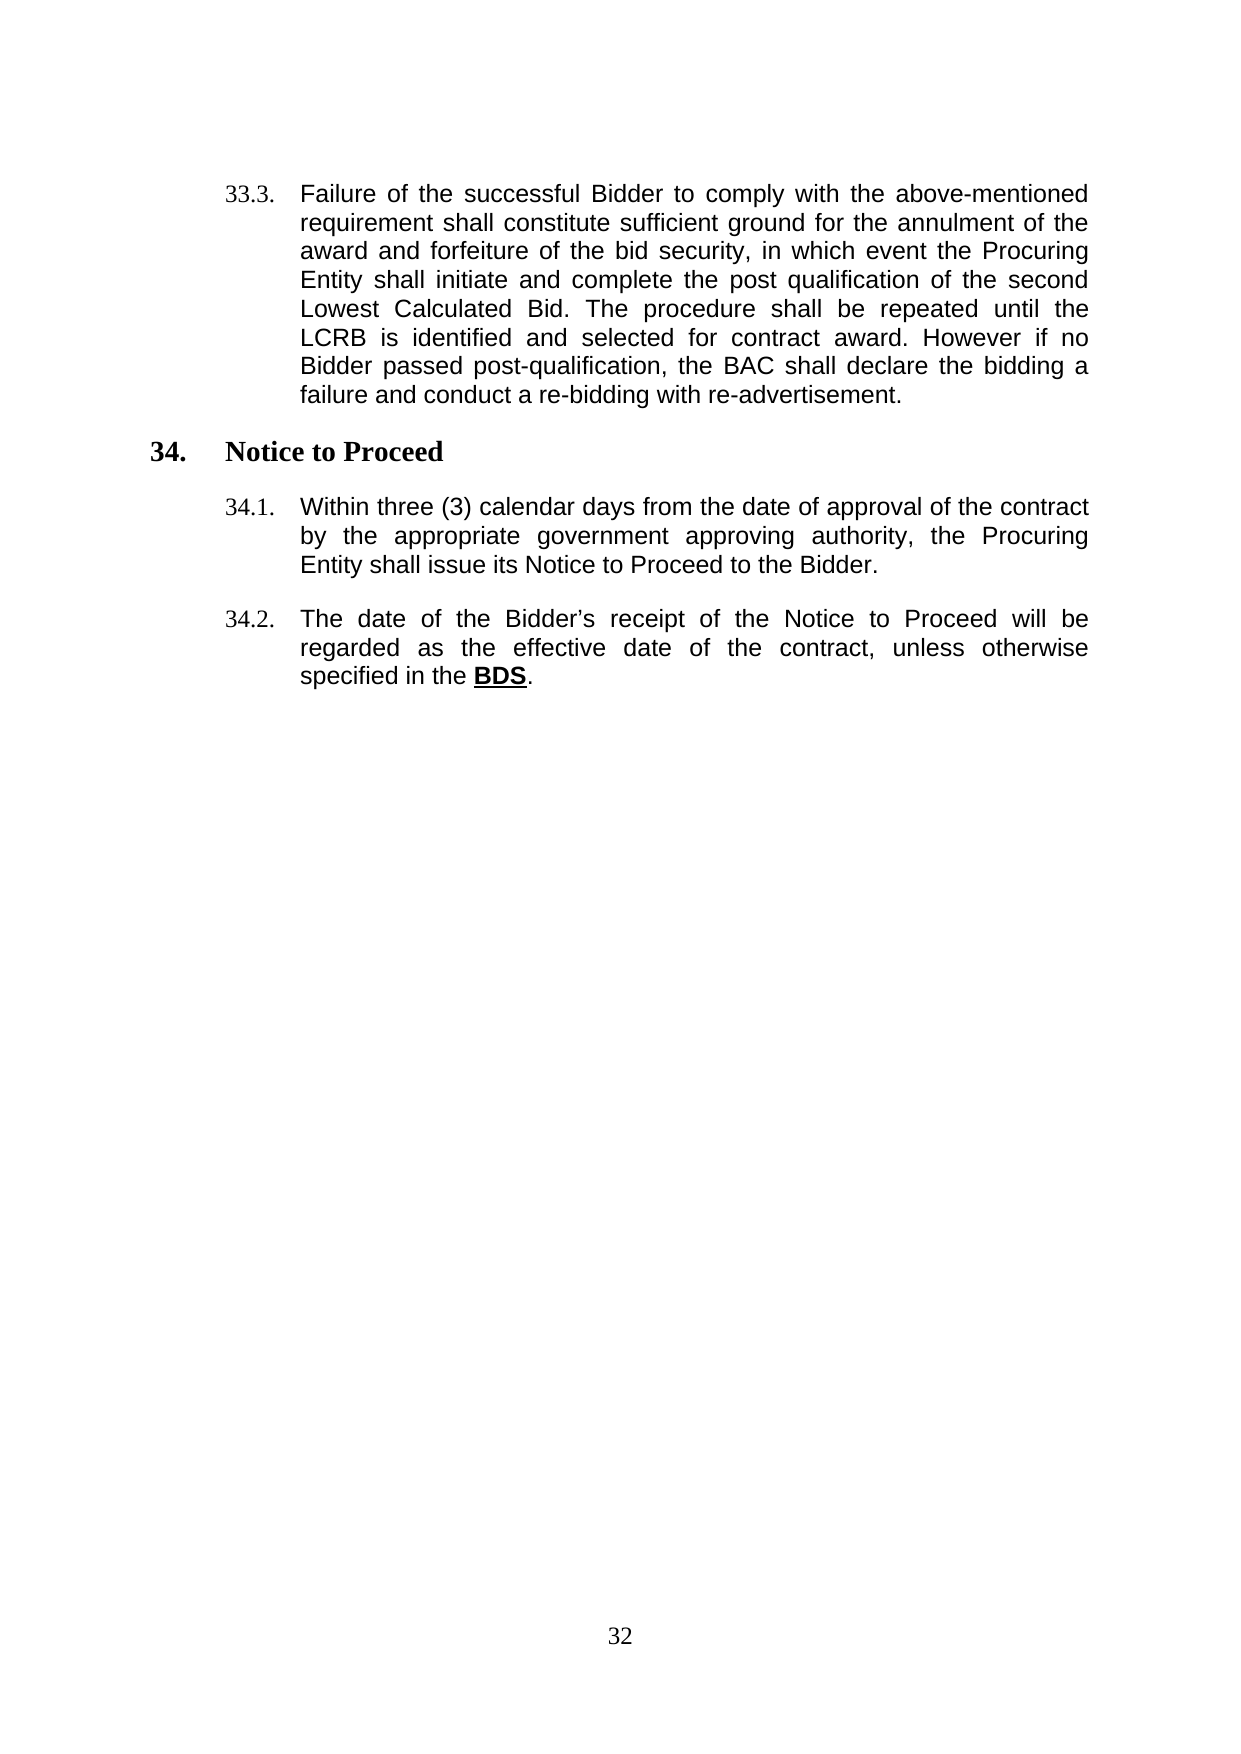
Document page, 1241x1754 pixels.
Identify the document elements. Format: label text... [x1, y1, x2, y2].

list Within three (3) calendar days from the date of approval of the contract by the appropriate government approving authority, the Procuring Entity shall issue its Notice to Proceed to the Bidder. [225, 492, 1090, 579]
list The date of the Bidder’s receipt of the Notice to Proceed will be regarded as the effective date of the contract, unless otherwise specified in the BDS. [225, 604, 1090, 690]
list Failure of the successful Bidder to comply with the above-mentioned requirement shall constitute sufficient ground for the annulment of the award and forfeiture of the bid security, in which event the Procuring Entity shall initiate and complete the post qualification of the second Lowest Calculated Bid. The procedure shall be repeated until the LCRB is identified and selected for contract award. However if no Bidder passed post-qualification, the BAC shall declare the bidding a failure and conduct a re-bidding with re-advertisement. [225, 179, 1090, 409]
list Notice to Proceed [150, 434, 1090, 467]
